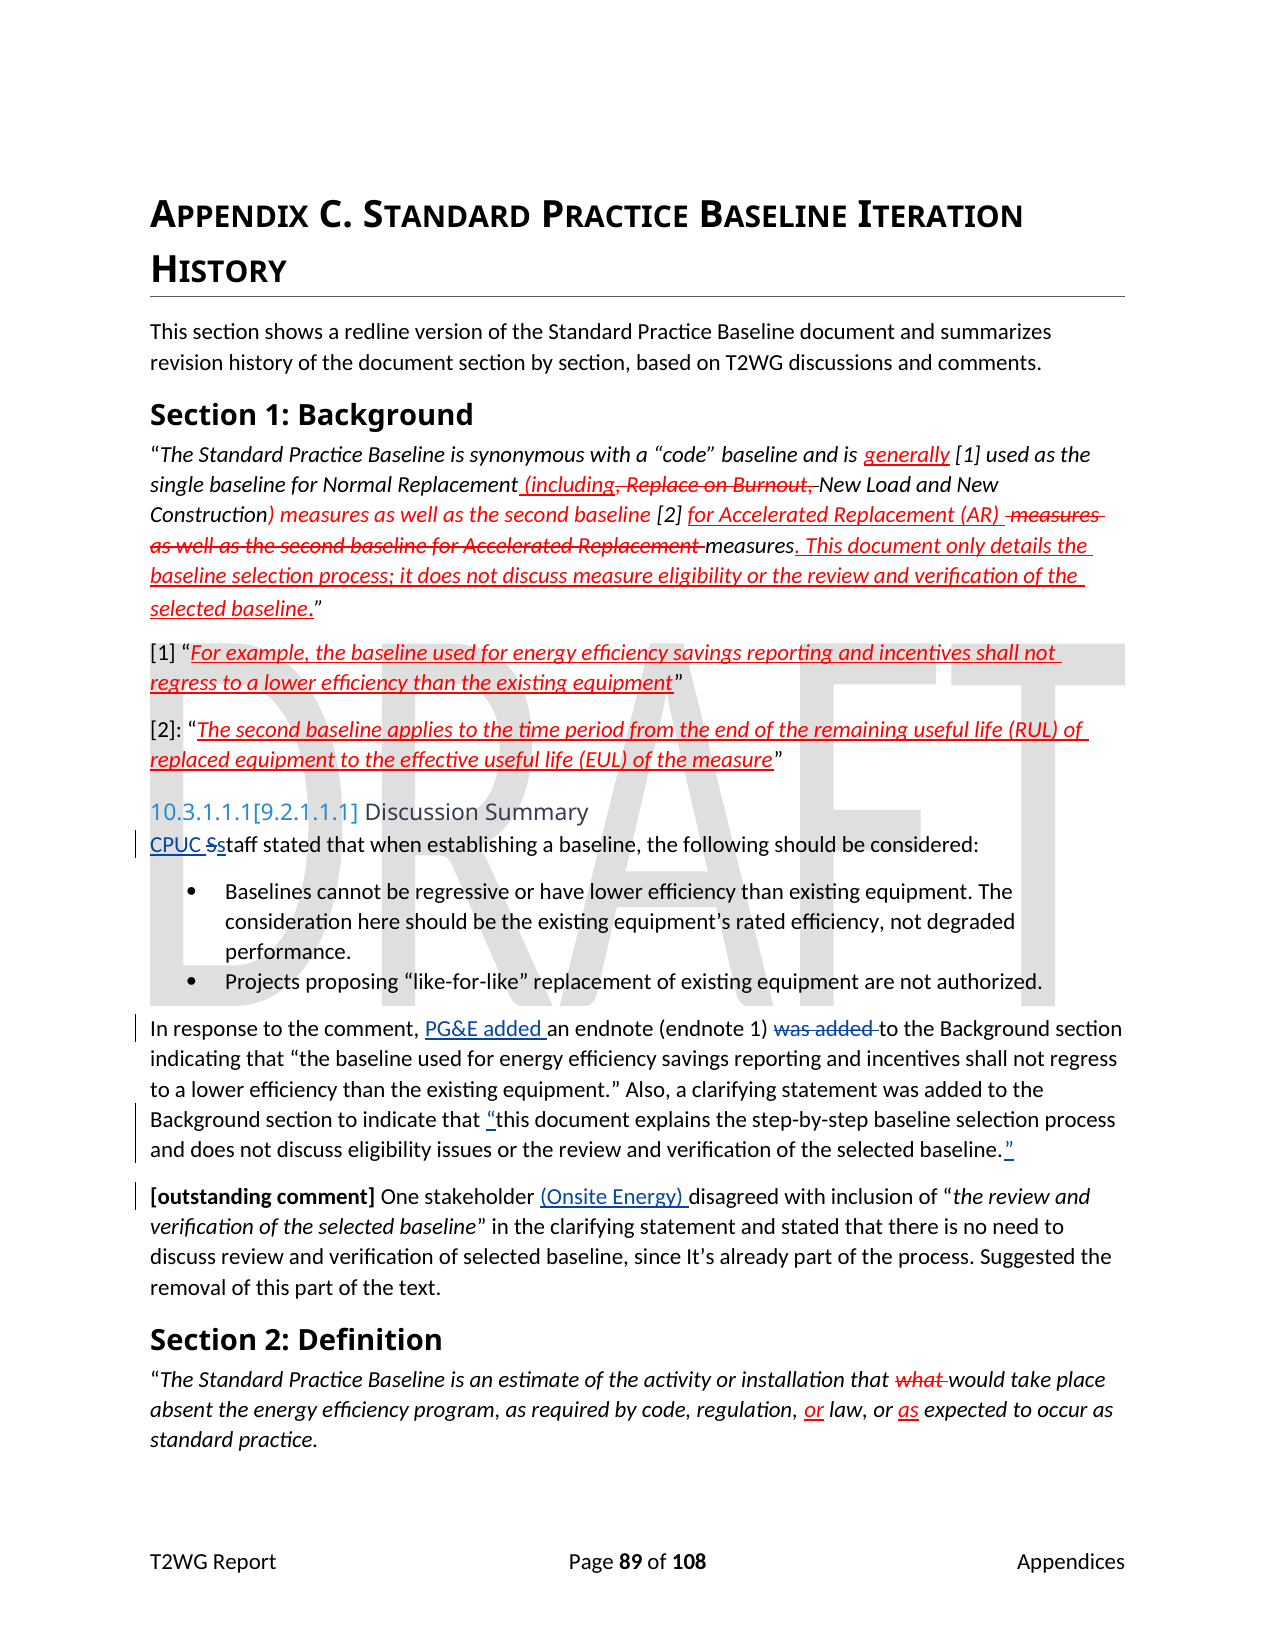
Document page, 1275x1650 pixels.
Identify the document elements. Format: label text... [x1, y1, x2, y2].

text In response to the comment, an endnote (endnote 1) to the Background section indicating that “the baseline used for energy efficiency savings reporting and incentives shall not regress to a lower efficiency than the existing equipment.” Also, a clarifying statement was added to the Background section to indicate that this document explains the step-by-step baseline selection process and does not discuss eligibility issues or the review and verification of the selected baseline. [150, 1014, 1125, 1163]
text taff stated that when establishing a baseline, the following should be considered: [150, 830, 1125, 858]
text Section 2: Definition [150, 1319, 1125, 1359]
text This section shows a redline version of the Standard Practice Baseline document and summarizes revision history of the document section by section, based on T2WG discussions and comments. [150, 317, 1125, 376]
text Section 1: Background [150, 394, 1125, 434]
list Projects proposing “like-for-like” replacement of existing equipment are not authorized. [187, 967, 1125, 995]
text [1] “For example, the baseline used for energy efficiency savings reporting and incentives shall not regress to a lower efficiency than the existing equipment” [150, 638, 1125, 696]
text [outstanding comment] One stakeholder disagreed with inclusion of “the review and verification of the selected baseline” in the clarifying statement and stated that there is no need to discuss review and verification of selected baseline, since It’s already part of the process. Suggested the removal of this part of the text. [150, 1182, 1125, 1301]
text “The Standard Practice Baseline is an estimate of the activity or installation that what would take place absent the energy efficiency program, as required by code, regulation, or law, or as expected to occur as standard practice. [150, 1365, 1125, 1453]
subtitle Discussion Summary [150, 796, 1125, 827]
list Baselines cannot be regressive or have lower efficiency than existing equipment. The consideration here should be the existing equipment’s rated efficiency, not degraded performance. [187, 877, 1125, 965]
text [2]: “The second baseline applies to the time period from the end of the remaining useful life (RUL) of replaced equipment to the effective useful life (EUL) of the measure” [150, 715, 1125, 773]
subtitle Appendix C. Standard Practice Baseline Iteration History [150, 187, 1125, 296]
text “The Standard Practice Baseline is synonymous with a “code” baseline and is generally [1] used as the single baseline for Normal Replacement (including, Replace on Burnout, New Load and New Construction) measures as well as the second baseline [2] for Accelerated Replacement (AR) measures as well as the second baseline for Accelerated Replacement measures. This document only details the baseline selection process; it does not discuss measure eligibility or the review and verification of the selected baseline.” [150, 440, 1125, 623]
